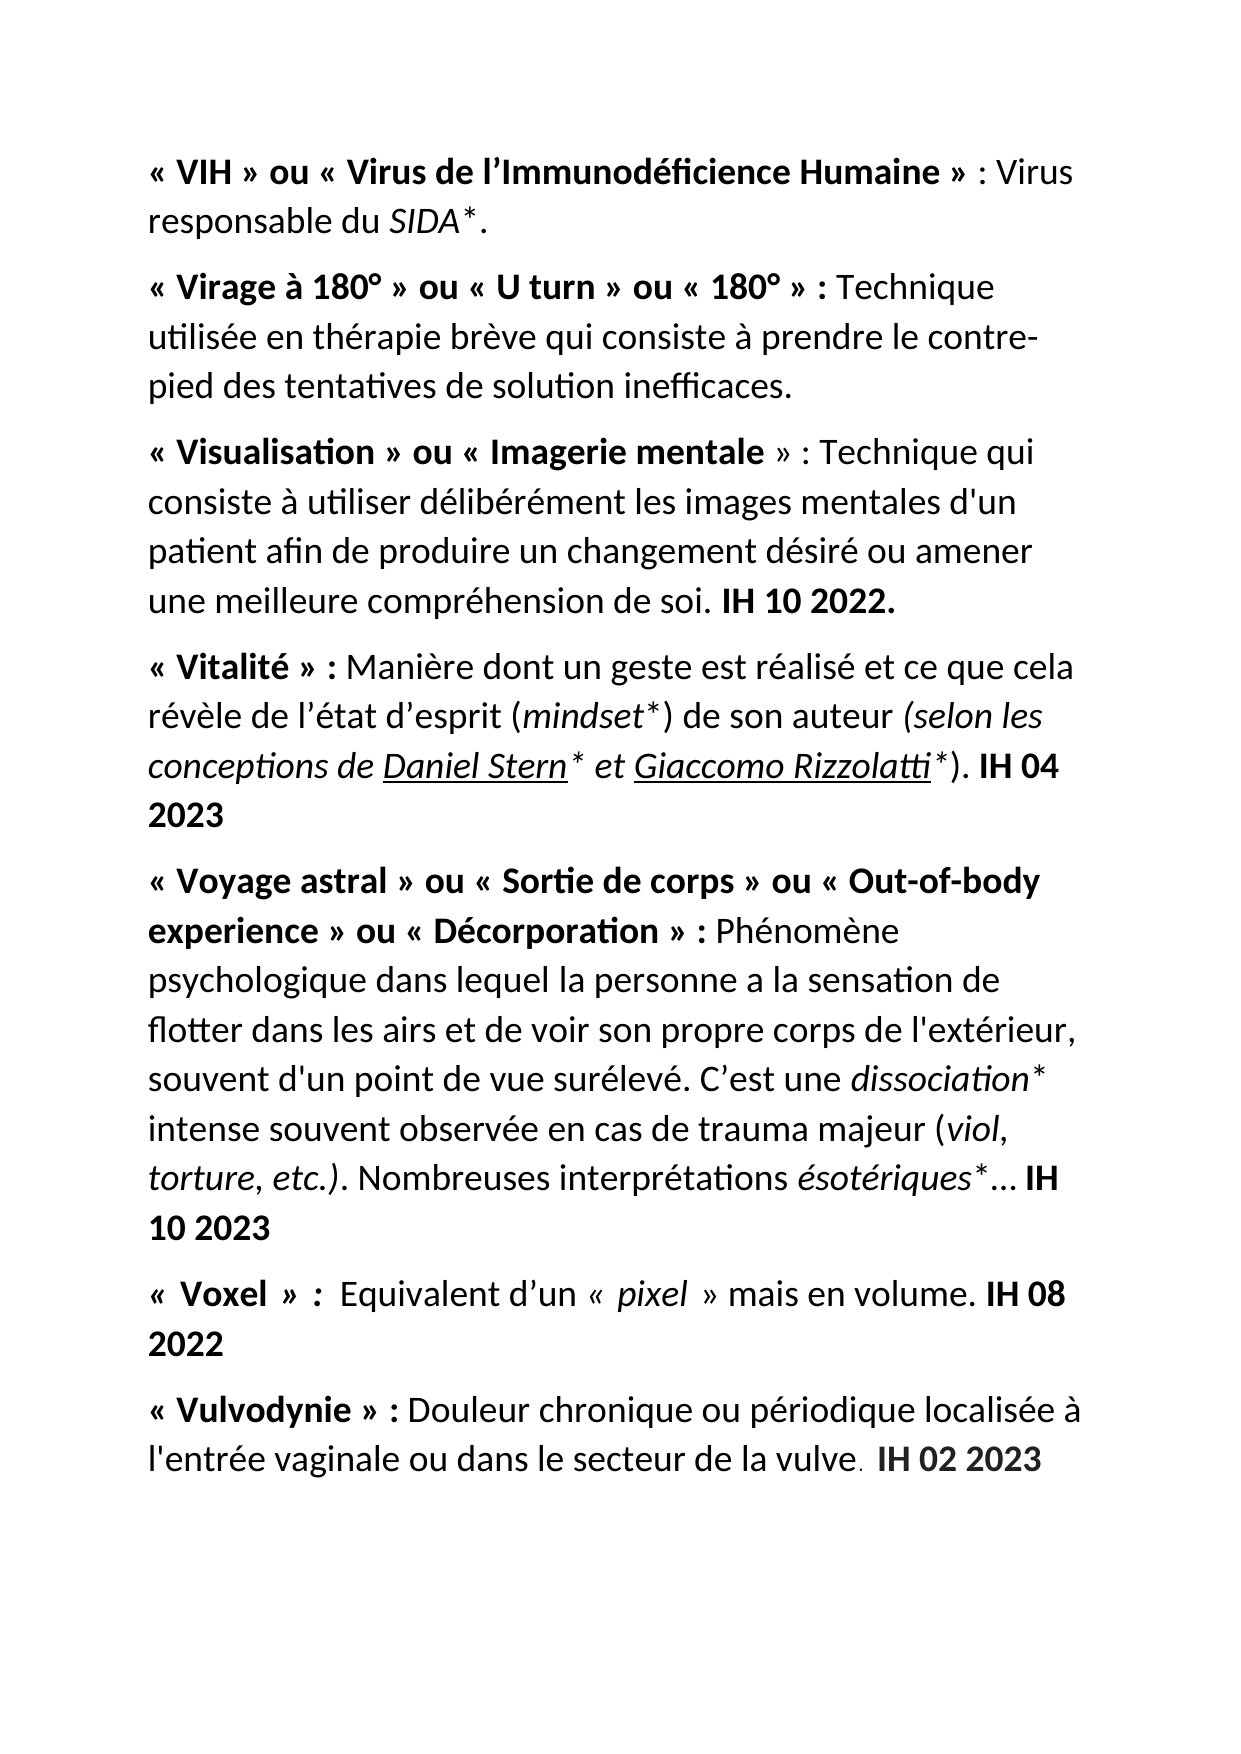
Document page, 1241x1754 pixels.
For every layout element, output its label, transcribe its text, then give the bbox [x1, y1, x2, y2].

text « Voyage astral » ou « Sortie de corps » ou « Out-of-body experience » ou « Décorporation » : Phénomène psychologique dans lequel la personne a la sensation de flotter dans les airs et de voir son propre corps de l'extérieur, souvent d'un point de vue surélevé. C’est une dissociation* intense souvent observée en cas de trauma majeur (viol, torture, etc.). Nombreuses interprétations ésotériques*… IH 10 2023 [148, 857, 1093, 1250]
text « Virage à 180° » ou « U turn » ou « 180° » : Technique utilisée en thérapie brève qui consiste à prendre le contre-pied des tentatives de solution inefficaces. [148, 263, 1093, 408]
text « Vitalité » : Manière dont un geste est réalisé et ce que cela révèle de l’état d’esprit (mindset*) de son auteur (selon les conceptions de Daniel Stern* et Giaccomo Rizzolatti*). IH 04 2023 [148, 643, 1093, 837]
text « Voxel » : Equivalent d’un « pixel » mais en volume. IH 08 2022 [148, 1270, 1093, 1365]
text « VIH » ou « Virus de l’Immunodéficience Humaine » : Virus responsable du SIDA*. [148, 148, 1093, 243]
text « Vulvodynie » : Douleur chronique ou périodique localisée à l'entrée vaginale ou dans le secteur de la vulve. IH 02 2023 [148, 1386, 1093, 1481]
text « Visualisation » ou « Imagerie mentale » : Technique qui consiste à utiliser délibérément les images mentales d'un patient afin de produire un changement désiré ou amener une meilleure compréhension de soi. IH 10 2022. [148, 428, 1093, 623]
